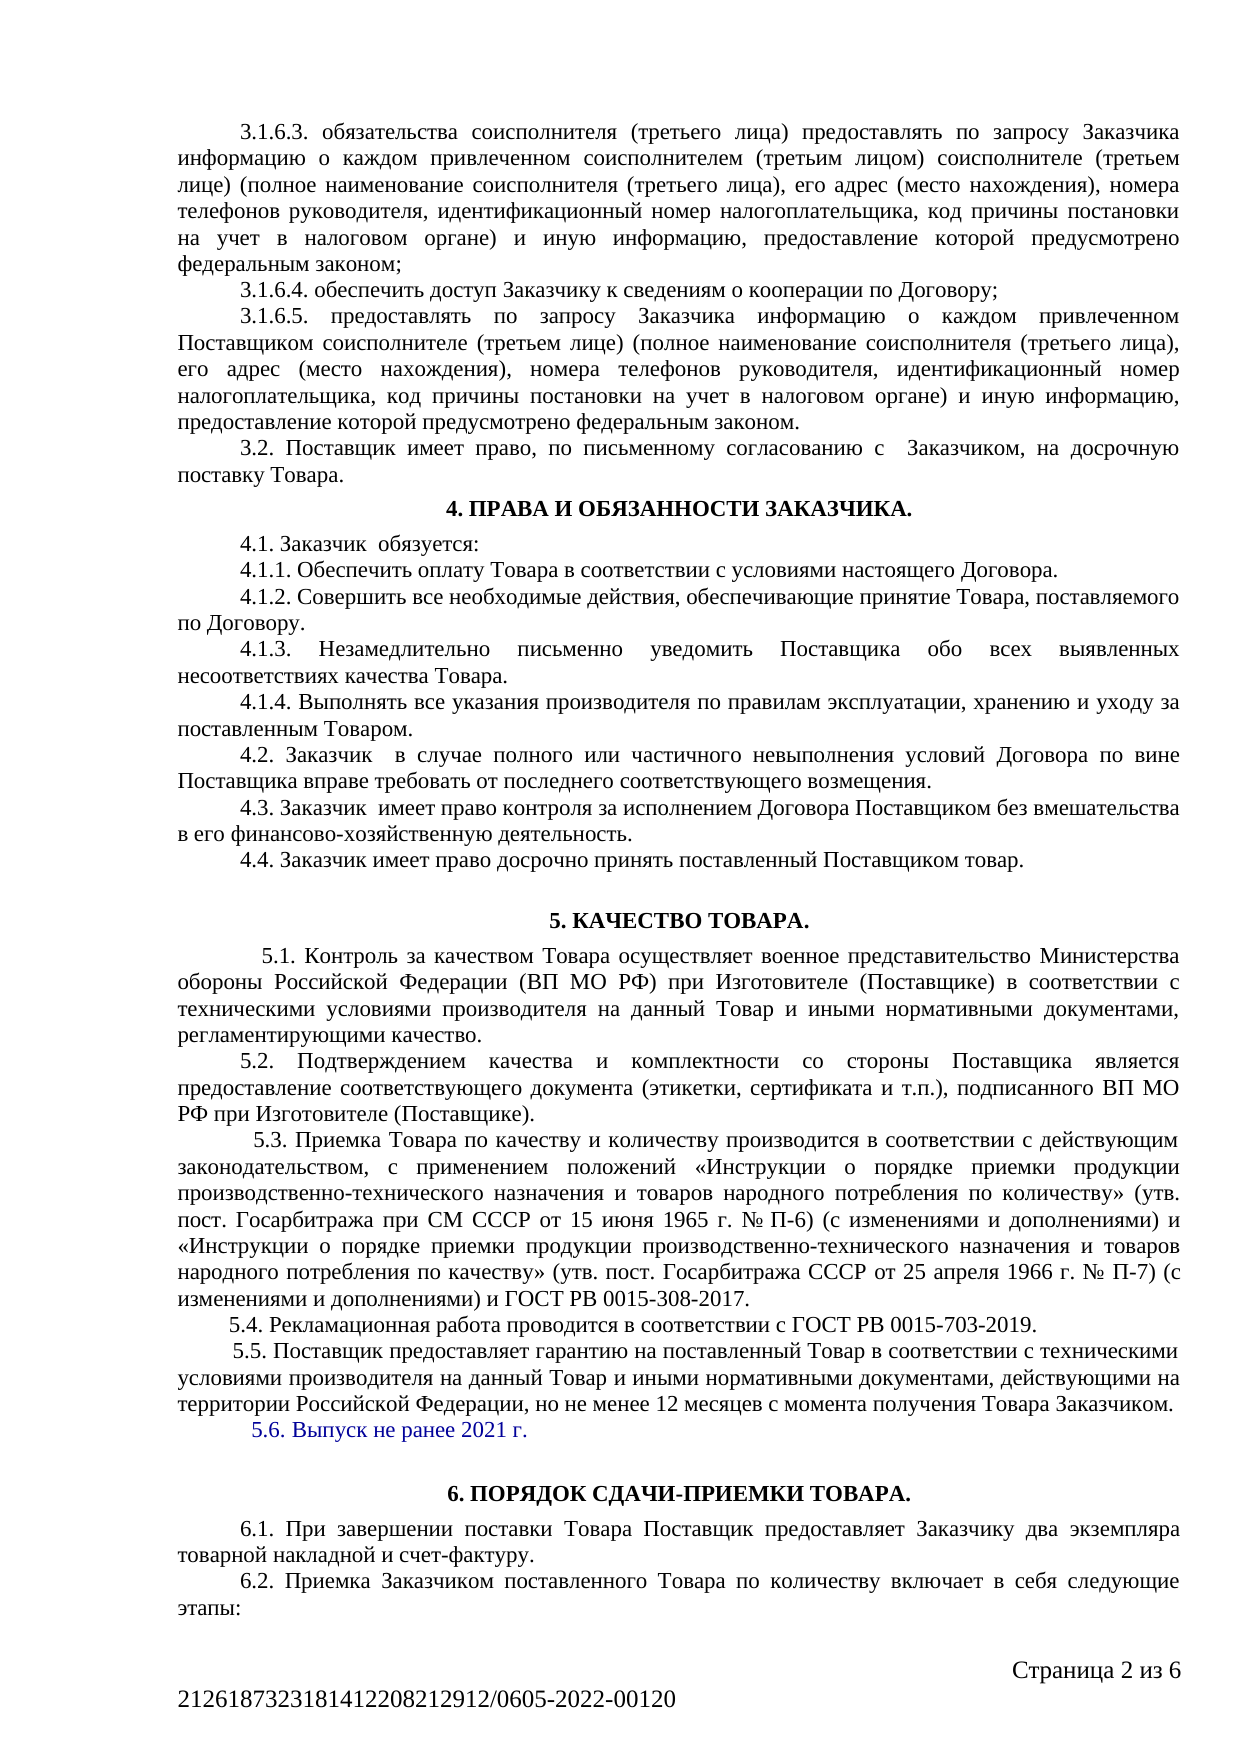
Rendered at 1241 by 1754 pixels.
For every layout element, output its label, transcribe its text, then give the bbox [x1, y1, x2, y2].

text 6. ПОРЯДОК СДАЧИ-ПРИЕМКИ ТОВАРА. [177, 1480, 1181, 1506]
text 4.1.3. Незамедлительно письменно уведомить Поставщика обо всех выявленных несоответствиях качества Товара. [177, 636, 1181, 688]
text 5.6. Выпуск не ранее 2021 г. [177, 1416, 1181, 1443]
text 5.1. Контроль за качеством Товара осуществляет военное представительство Министерства обороны Российской Федерации (ВП МО РФ) при Изготовителе (Поставщике) в соответствии с техническими условиями производителя на данный Товар и иными нормативными документами, регламентирующими качество. [177, 942, 1181, 1047]
text 6.2. Приемка Заказчиком поставленного Товара по количеству включает в себя следующие этапы: [177, 1567, 1181, 1620]
text 6.1. При завершении поставки Товара Поставщик предоставляет Заказчику два экземпляра товарной накладной и счет-фактуру. [177, 1514, 1181, 1567]
text 5.5. Поставщик предоставляет гарантию на поставленный Товар в соответствии с техническими условиями производителя на данный Товар и иными нормативными документами, действующими на территории Российской Федерации, но не менее 12 месяцев с момента получения Товара Заказчиком. [177, 1337, 1181, 1416]
text 3.1.6.3. обязательства соисполнителя (третьего лица) предоставлять по запросу Заказчика информацию о каждом привлеченном соисполнителем (третьим лицом) соисполнителе (третьем лице) (полное наименование соисполнителя (третьего лица), его адрес (место нахождения), номера телефонов руководителя, идентификационный номер налогоплательщика, код причины постановки на учет в налоговом органе) и иную информацию, предоставление которой предусмотрено федеральным законом; [177, 118, 1181, 276]
text 4.2. Заказчик в случае полного или частичного невыполнения условий Договора по вине Поставщика вправе требовать от последнего соответствующего возмещения. [177, 741, 1181, 794]
text 5.2. Подтверждением качества и комплектности со стороны Поставщика является предоставление соответствующего документа (этикетки, сертификата и т.п.), подписанного ВП МО РФ при Изготовителе (Поставщике). [177, 1047, 1181, 1127]
text 4.1.1. Обеспечить оплату Товара в соответствии с условиями настоящего Договора. [177, 556, 1181, 583]
text 3.1.6.4. обеспечить доступ Заказчику к сведениям о кооперации по Договору; [177, 276, 1181, 303]
text 4.4. Заказчик имеет право досрочно принять поставленный Поставщиком товар. [177, 846, 1181, 873]
text 4.1. Заказчик обязуется: [177, 530, 1181, 556]
text 5. КАЧЕСТВО ТОВАРА. [177, 907, 1181, 934]
text 3.2. Поставщик имеет право, по письменному согласованию с Заказчиком, на досрочную поставку Товара. [177, 434, 1181, 487]
text 5.4. Рекламационная работа проводится в соответствии с ГОСТ РВ 0015-703-2019. [177, 1311, 1181, 1337]
text 4. ПРАВА И ОБЯЗАННОСТИ ЗАКАЗЧИКА. [177, 495, 1181, 522]
text 4.3. Заказчик имеет право контроля за исполнением Договора Поставщиком без вмешательства в его финансово-хозяйственную деятельность. [177, 794, 1181, 846]
text 4.1.4. Выполнять все указания производителя по правилам эксплуатации, хранению и уходу за поставленным Товаром. [177, 688, 1181, 741]
text 3.1.6.5. предоставлять по запросу Заказчика информацию о каждом привлеченном Поставщиком соисполнителе (третьем лице) (полное наименование соисполнителя (третьего лица), его адрес (место нахождения), номера телефонов руководителя, идентификационный номер налогоплательщика, код причины постановки на учет в налоговом органе) и иную информацию, предоставление которой предусмотрено федеральным законом. [177, 303, 1181, 434]
text 4.1.2. Совершить все необходимые действия, обеспечивающие принятие Товара, поставляемого по Договору. [177, 583, 1181, 636]
text 5.3. Приемка Товара по качеству и количеству производится в соответствии с действующим законодательством, с применением положений «Инструкции о порядке приемки продукции производственно-технического назначения и товаров народного потребления по количеству» (утв. пост. Госарбитража при СМ СССР от 15 июня . № П-6) (с изменениями и дополнениями) и «Инструкции о порядке приемки продукции производственно-технического назначения и товаров народного потребления по качеству» (утв. пост. Госарбитража СССР от 25 апреля . № П-7) (с изменениями и дополнениями) и ГОСТ РВ 0015-308-2017. [177, 1127, 1181, 1311]
